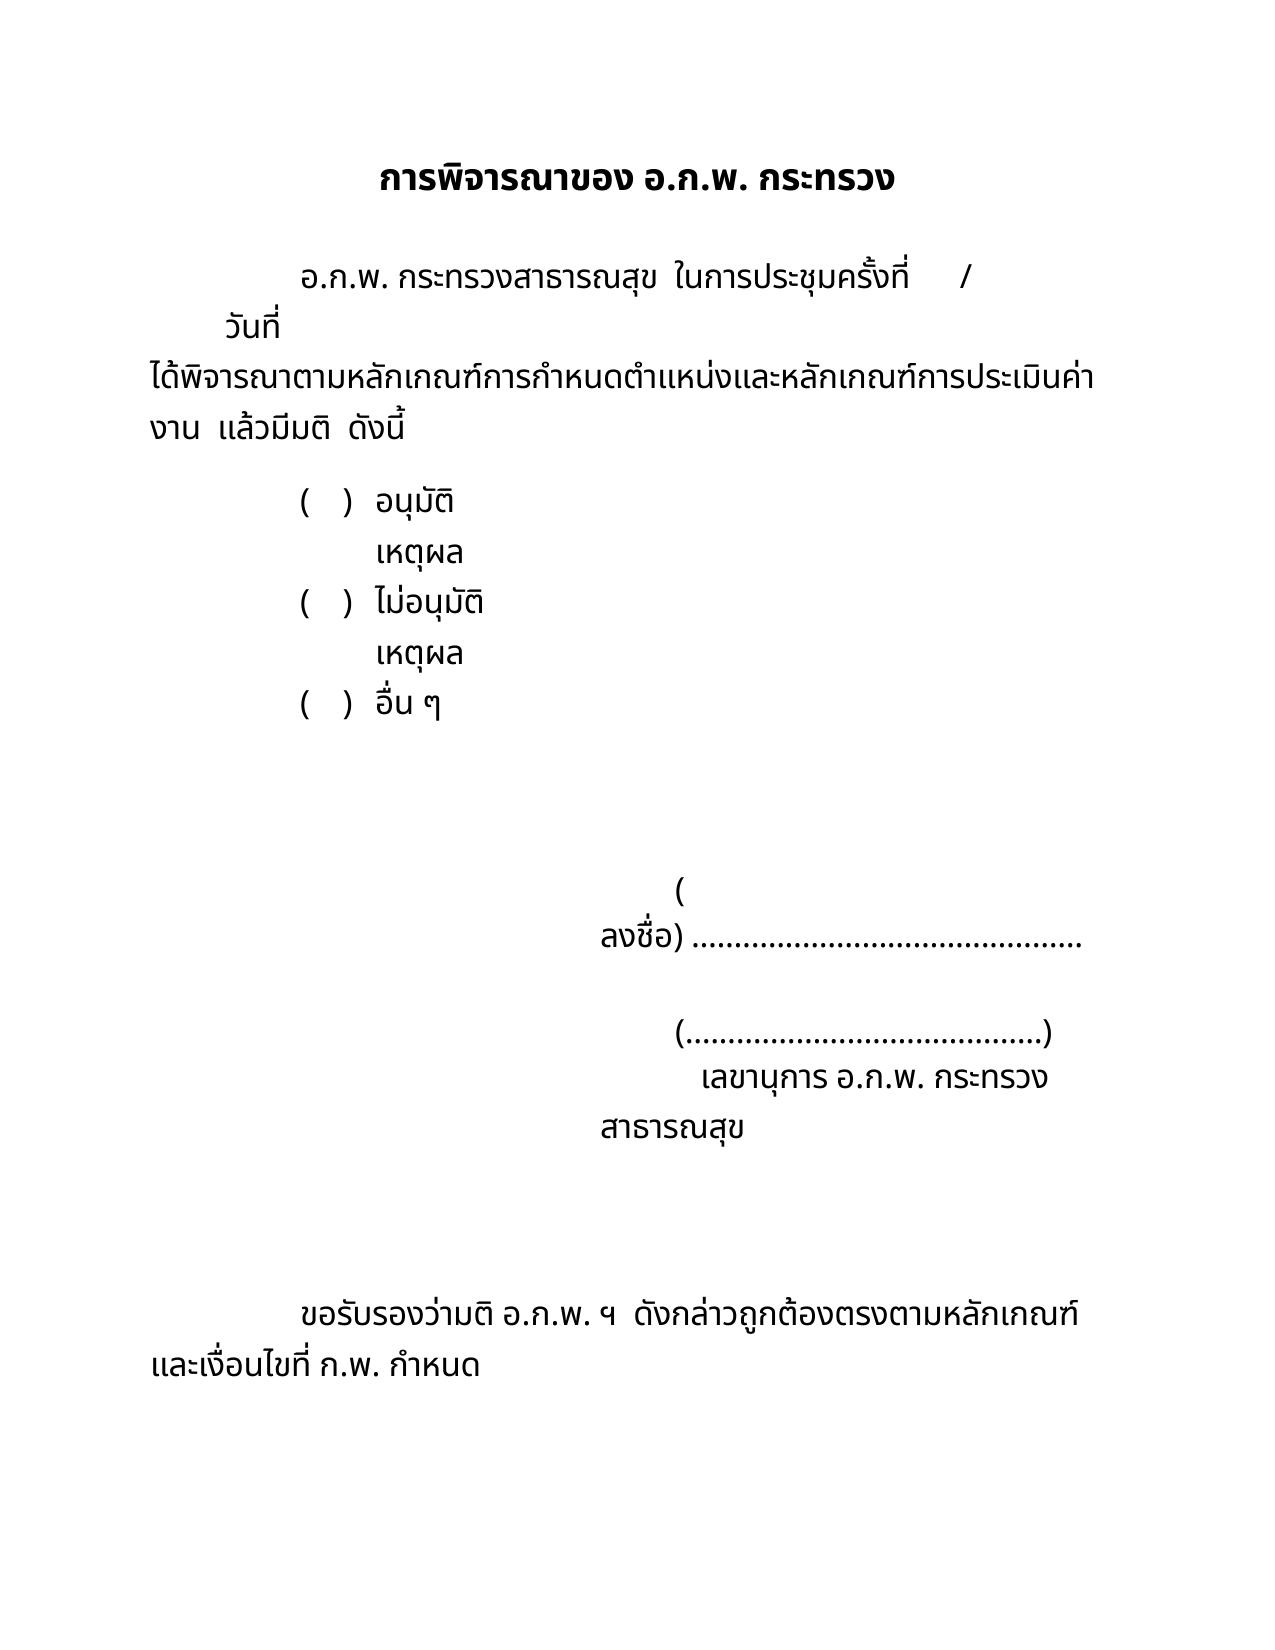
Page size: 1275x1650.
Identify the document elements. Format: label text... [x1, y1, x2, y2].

text ขอรับรองว่ามติ อ.ก.พ. ฯ ดังกล่าวถูกต้องตรงตามหลักเกณฑ์และเงื่อนไขที่ ก.พ. กำหนด [150, 1290, 1125, 1391]
text ( ) อนุมัติ [150, 477, 1125, 528]
text เหตุผล [150, 629, 1125, 679]
text เหตุผล [150, 528, 1125, 578]
text ได้พิจารณาตามหลักเกณฑ์การกำหนดตำแหน่งและหลักเกณฑ์การประเมินค่างาน แล้วมีมติ ดังนี้ [150, 353, 1125, 454]
text (ลงชื่อ) .............................................. [600, 866, 1125, 962]
text การพิจารณาของ อ.ก.พ. กระทรวง [150, 150, 1125, 207]
text เลขานุการ อ.ก.พ. กระทรวงสาธารณสุข [600, 1053, 1125, 1154]
text อ.ก.พ. กระทรวงสาธารณสุข ในการประชุมครั้งที่ / วันที่ [225, 252, 1125, 353]
text ( ) ไม่อนุมัติ [150, 578, 1125, 629]
text ( ) อื่น ๆ [150, 679, 1125, 730]
text (..........................................) [600, 962, 1125, 1053]
